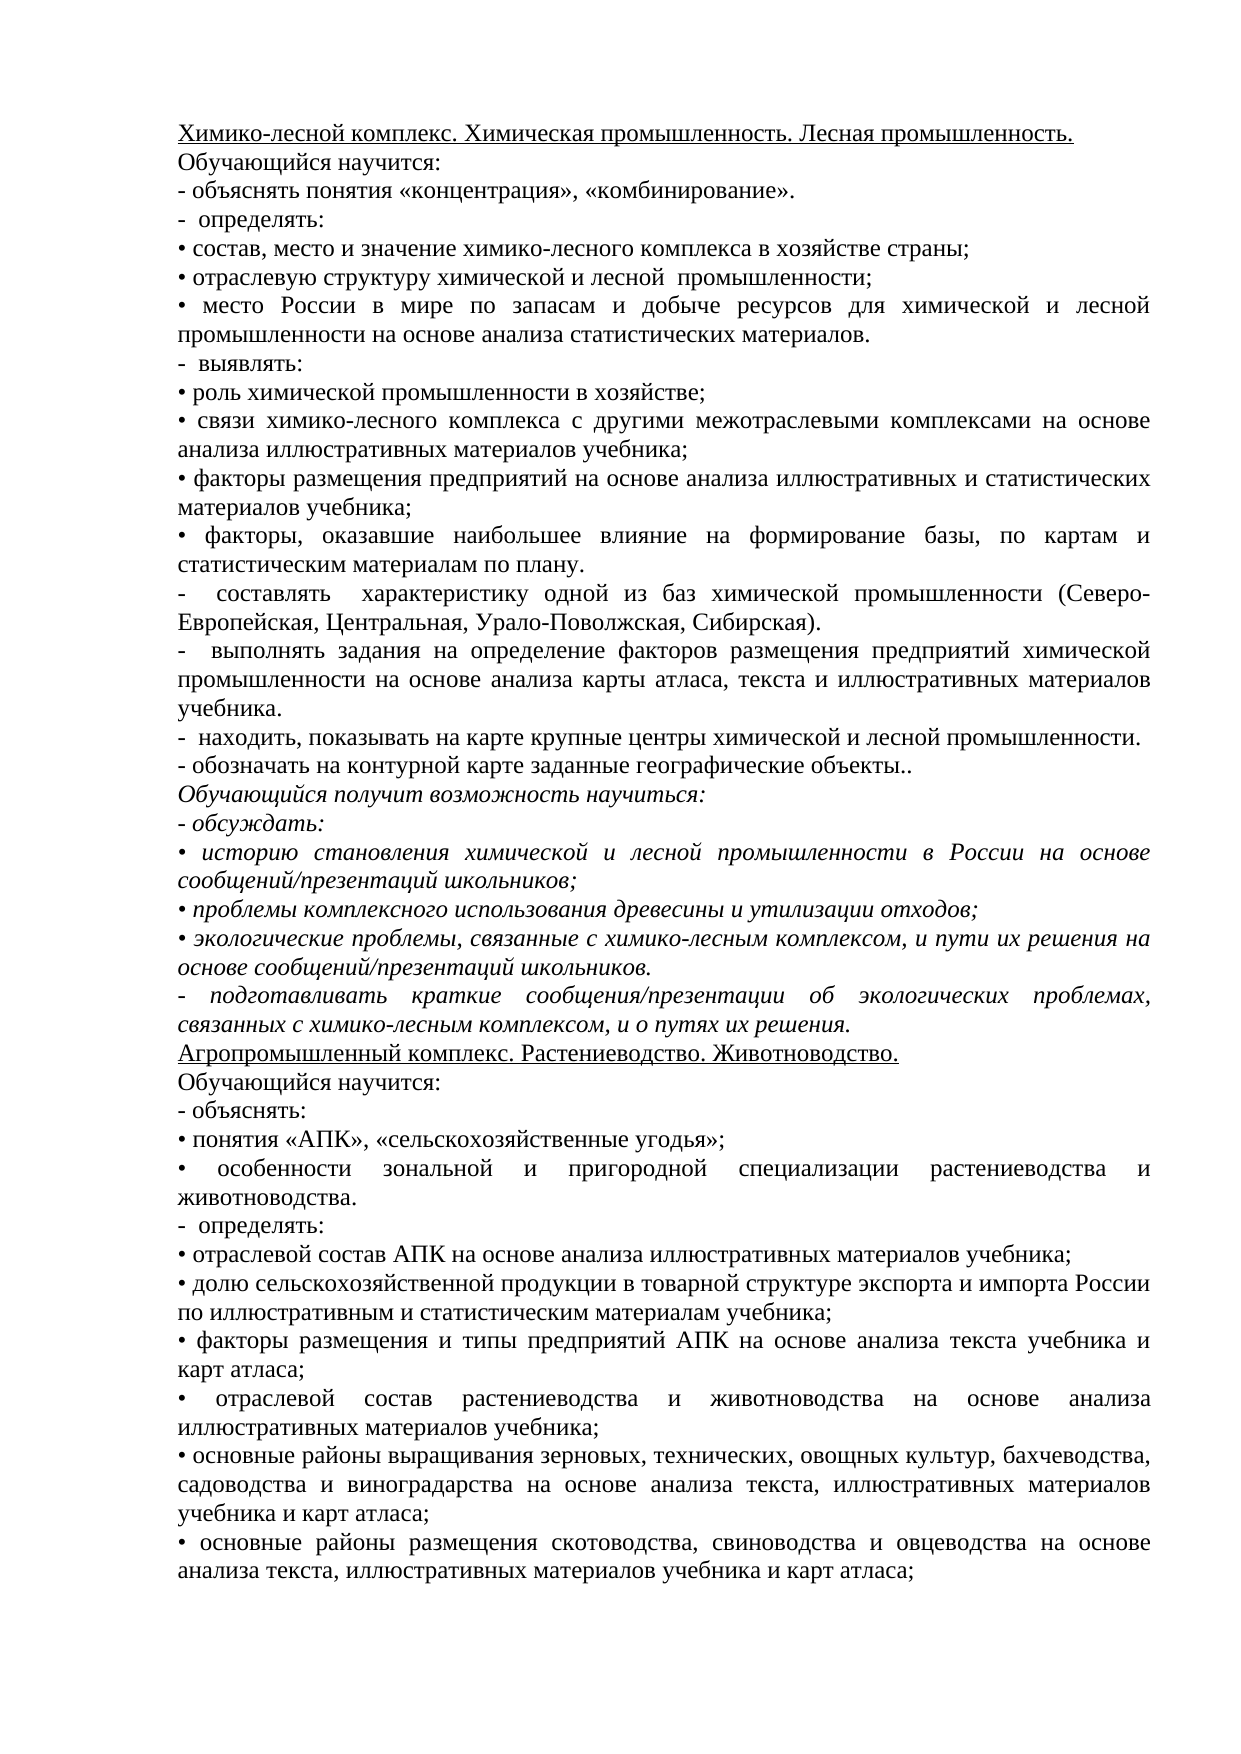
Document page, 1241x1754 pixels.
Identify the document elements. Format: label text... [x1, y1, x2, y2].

text • долю сельскохозяйственной продукции в товарной структуре экспорта и импорта России по иллюстративным и статистическим материалам учебника; [177, 1268, 1152, 1326]
text • место России в мире по запасам и добыче ресурсов для химической и лесной промышленности на основе анализа статистических материалов. [177, 291, 1152, 348]
text • отраслевой состав АПК на основе анализа иллюстративных материалов учебника; [177, 1239, 1152, 1268]
text Обучающийся получит возможность научиться: [177, 779, 1152, 808]
text • связи химико-лесного комплекса с другими межотраслевыми комплексами на основе анализа иллюстративных материалов учебника; [177, 406, 1152, 463]
text • экологические проблемы, связанные с химико-лесным комплексом, и пути их решения на основе сообщений/презентаций школьников. [177, 923, 1152, 981]
text • особенности зональной и пригородной специализации растениеводства и животноводства. [177, 1153, 1152, 1211]
text - находить, показывать на карте крупные центры химической и лесной промышленности. [177, 722, 1152, 751]
text Агропромышленный комплекс. Растениеводство. Животноводство. [177, 1038, 1152, 1067]
text • основные районы размещения скотоводства, свиноводства и овцеводства на основе анализа текста, иллюстративных материалов учебника и карт атласа; [177, 1527, 1152, 1584]
text • факторы, оказавшие наибольшее влияние на формирование базы, по картам и статистическим материалам по плану. [177, 521, 1152, 578]
text • основные районы выращивания зерновых, технических, овощных культур, бахчеводства, садоводства и виноградарства на основе анализа текста, иллюстративных материалов учебника и карт атласа; [177, 1441, 1152, 1527]
text Химико-лесной комплекс. Химическая промышленность. Лесная промышленность. [177, 118, 1152, 147]
text • факторы размещения и типы предприятий АПК на основе анализа текста учебника и карт атласа; [177, 1326, 1152, 1383]
text - составлять характеристику одной из баз химической промышленности (Северо-Европейская, Центральная, Урало-Поволжская, Сибирская). [177, 578, 1152, 636]
text - выявлять: [177, 348, 1152, 377]
text • состав, место и значение химико-лесного комплекса в хозяйстве страны; [177, 233, 1152, 262]
text - объяснять: [177, 1096, 1152, 1124]
text - подготавливать краткие сообщения/презентации об экологических проблемах, связанных с химико-лесным комплексом, и о путях их решения. [177, 981, 1152, 1038]
text • проблемы комплексного использования древесины и утилизации отходов; [177, 894, 1152, 923]
text Обучающийся научится: [177, 1067, 1152, 1096]
text • отраслевой состав растениеводства и животноводства на основе анализа иллюстративных материалов учебника; [177, 1383, 1152, 1441]
text Обучающийся научится: [177, 147, 1152, 176]
text - объяснять понятия «концентрация», «комбинирование». [177, 176, 1152, 204]
text - обозначать на контурной карте заданные географические объекты.. [177, 751, 1152, 779]
text - определять: [177, 1211, 1152, 1239]
text - обсуждать: [177, 808, 1152, 837]
text - выполнять задания на определение факторов размещения предприятий химической промышленности на основе анализа карты атласа, текста и иллюстративных материалов учебника. [177, 636, 1152, 722]
text - определять: [177, 204, 1152, 233]
text • факторы размещения предприятий на основе анализа иллюстративных и статистических материалов учебника; [177, 463, 1152, 521]
text • отраслевую структуру химической и лесной промышленности; [177, 262, 1152, 291]
text • роль химической промышленности в хозяйстве; [177, 377, 1152, 406]
text • историю становления химической и лесной промышленности в России на основе сообщений/презентаций школьников; [177, 837, 1152, 894]
text • понятия «АПК», «сельскохозяйственные угодья»; [177, 1124, 1152, 1153]
